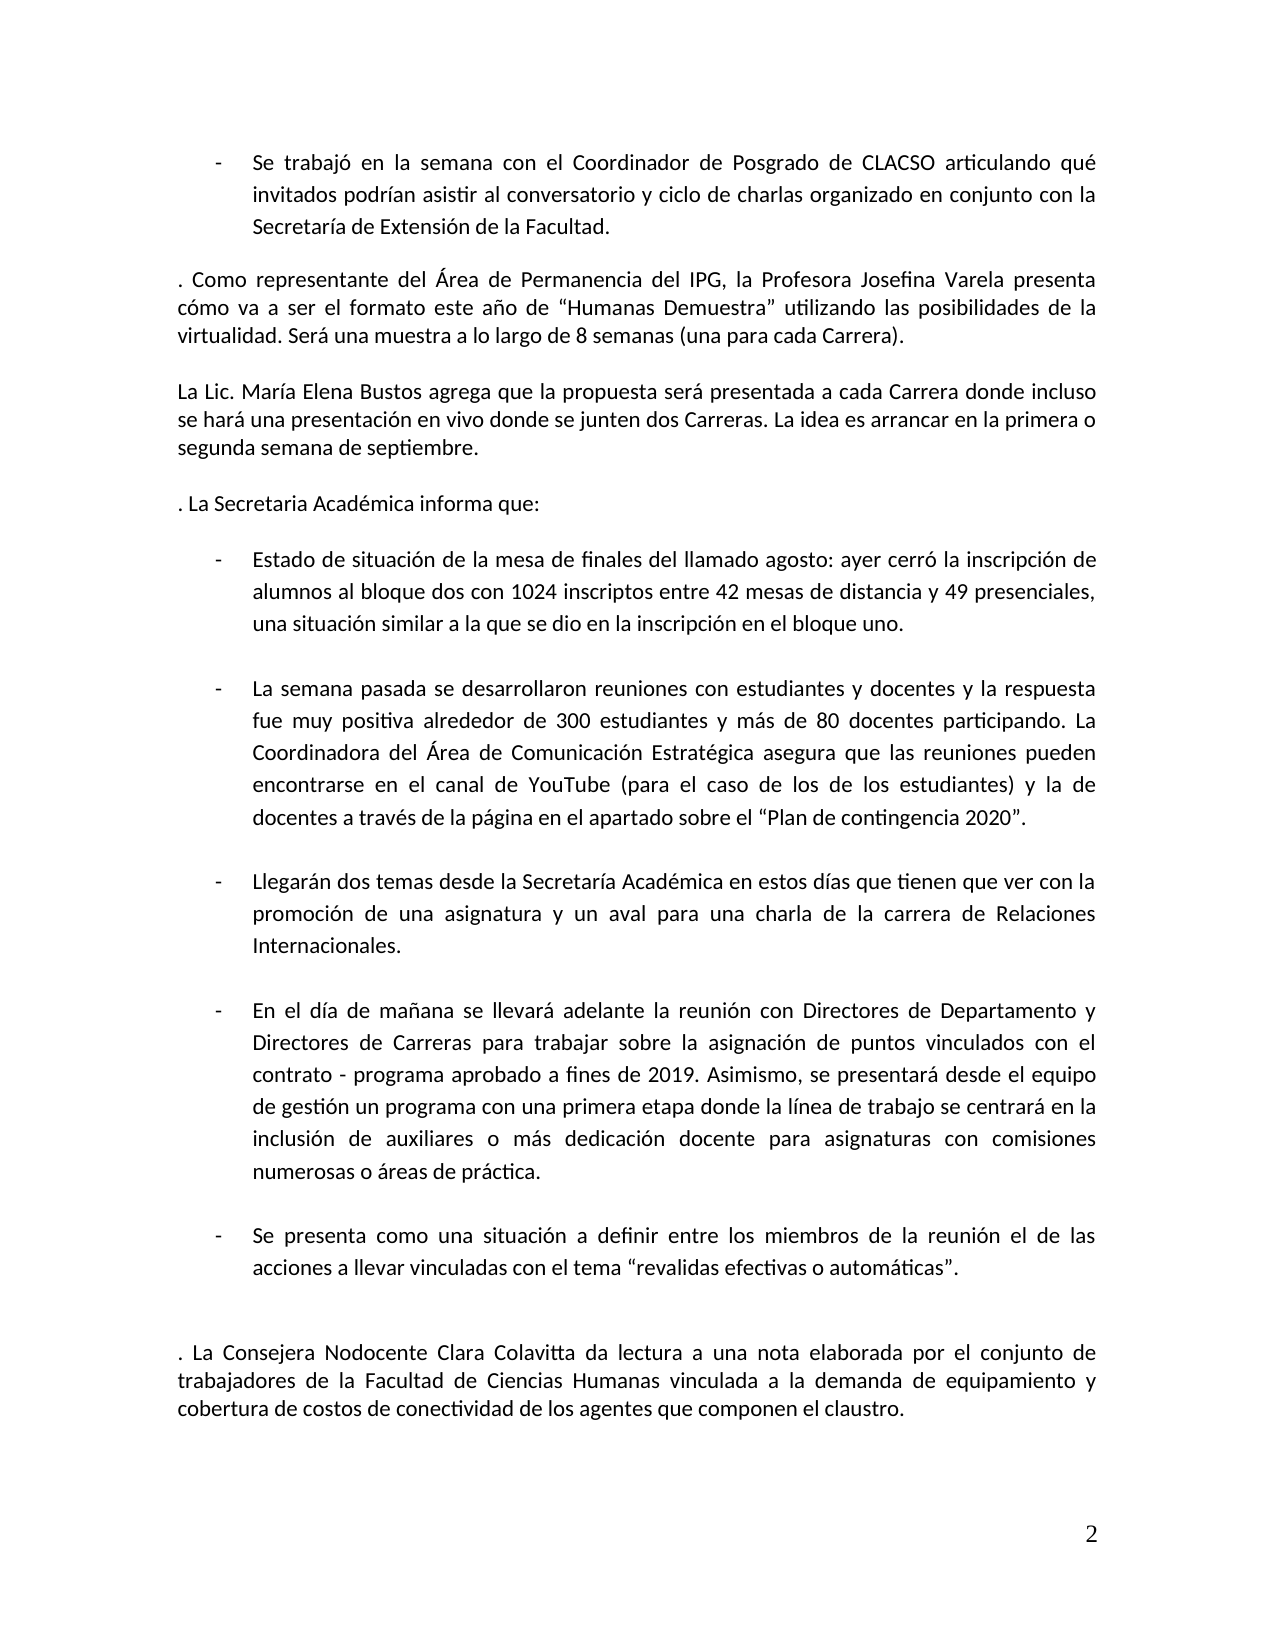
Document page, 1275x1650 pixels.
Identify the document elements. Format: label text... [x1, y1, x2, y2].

list Estado de situación de la mesa de finales del llamado agosto: ayer cerró la inscripción de alumnos al bloque dos con 1024 inscriptos entre 42 mesas de distancia y 49 presenciales, una situación similar a la que se dio en la inscripción en el bloque uno. [215, 545, 1098, 638]
text . Como representante del Área de Permanencia del IPG, la Profesora Josefina Varela presenta cómo va a ser el formato este año de “Humanas Demuestra” utilizando las posibilidades de la virtualidad. Será una muestra a lo largo de 8 semanas (una para cada Carrera). [177, 265, 1098, 349]
list En el día de mañana se llevará adelante la reunión con Directores de Departamento y Directores de Carreras para trabajar sobre la asignación de puntos vinculados con el contrato - programa aprobado a fines de 2019. Asimismo, se presentará desde el equipo de gestión un programa con una primera etapa donde la línea de trabajo se centrará en la inclusión de auxiliares o más dedicación docente para asignaturas con comisiones numerosas o áreas de práctica. [215, 996, 1098, 1185]
list Llegarán dos temas desde la Secretaría Académica en estos días que tienen que ver con la promoción de una asignatura y un aval para una charla de la carrera de Relaciones Internacionales. [215, 867, 1098, 959]
list Se presenta como una situación a definir entre los miembros de la reunión el de las acciones a llevar vinculadas con el tema “revalidas efectivas o automáticas”. [215, 1221, 1098, 1281]
text . La Consejera Nodocente Clara Colavitta da lectura a una nota elaborada por el conjunto de trabajadores de la Facultad de Ciencias Humanas vinculada a la demanda de equipamiento y cobertura de costos de conectividad de los agentes que componen el claustro. [177, 1338, 1098, 1423]
text La Lic. María Elena Bustos agrega que la propuesta será presentada a cada Carrera donde incluso se hará una presentación en vivo donde se junten dos Carreras. La idea es arrancar en la primera o segunda semana de septiembre. [177, 377, 1098, 461]
list Se trabajó en la semana con el Coordinador de Posgrado de CLACSO articulando qué invitados podrían asistir al conversatorio y ciclo de charlas organizado en conjunto con la Secretaría de Extensión de la Facultad. [215, 148, 1098, 240]
text . La Secretaria Académica informa que: [177, 489, 1098, 517]
list La semana pasada se desarrollaron reuniones con estudiantes y docentes y la respuesta fue muy positiva alrededor de 300 estudiantes y más de 80 docentes participando. La Coordinadora del Área de Comunicación Estratégica asegura que las reuniones pueden encontrarse en el canal de YouTube (para el caso de los de los estudiantes) y la de docentes a través de la página en el apartado sobre el “Plan de contingencia 2020”. [215, 674, 1098, 831]
